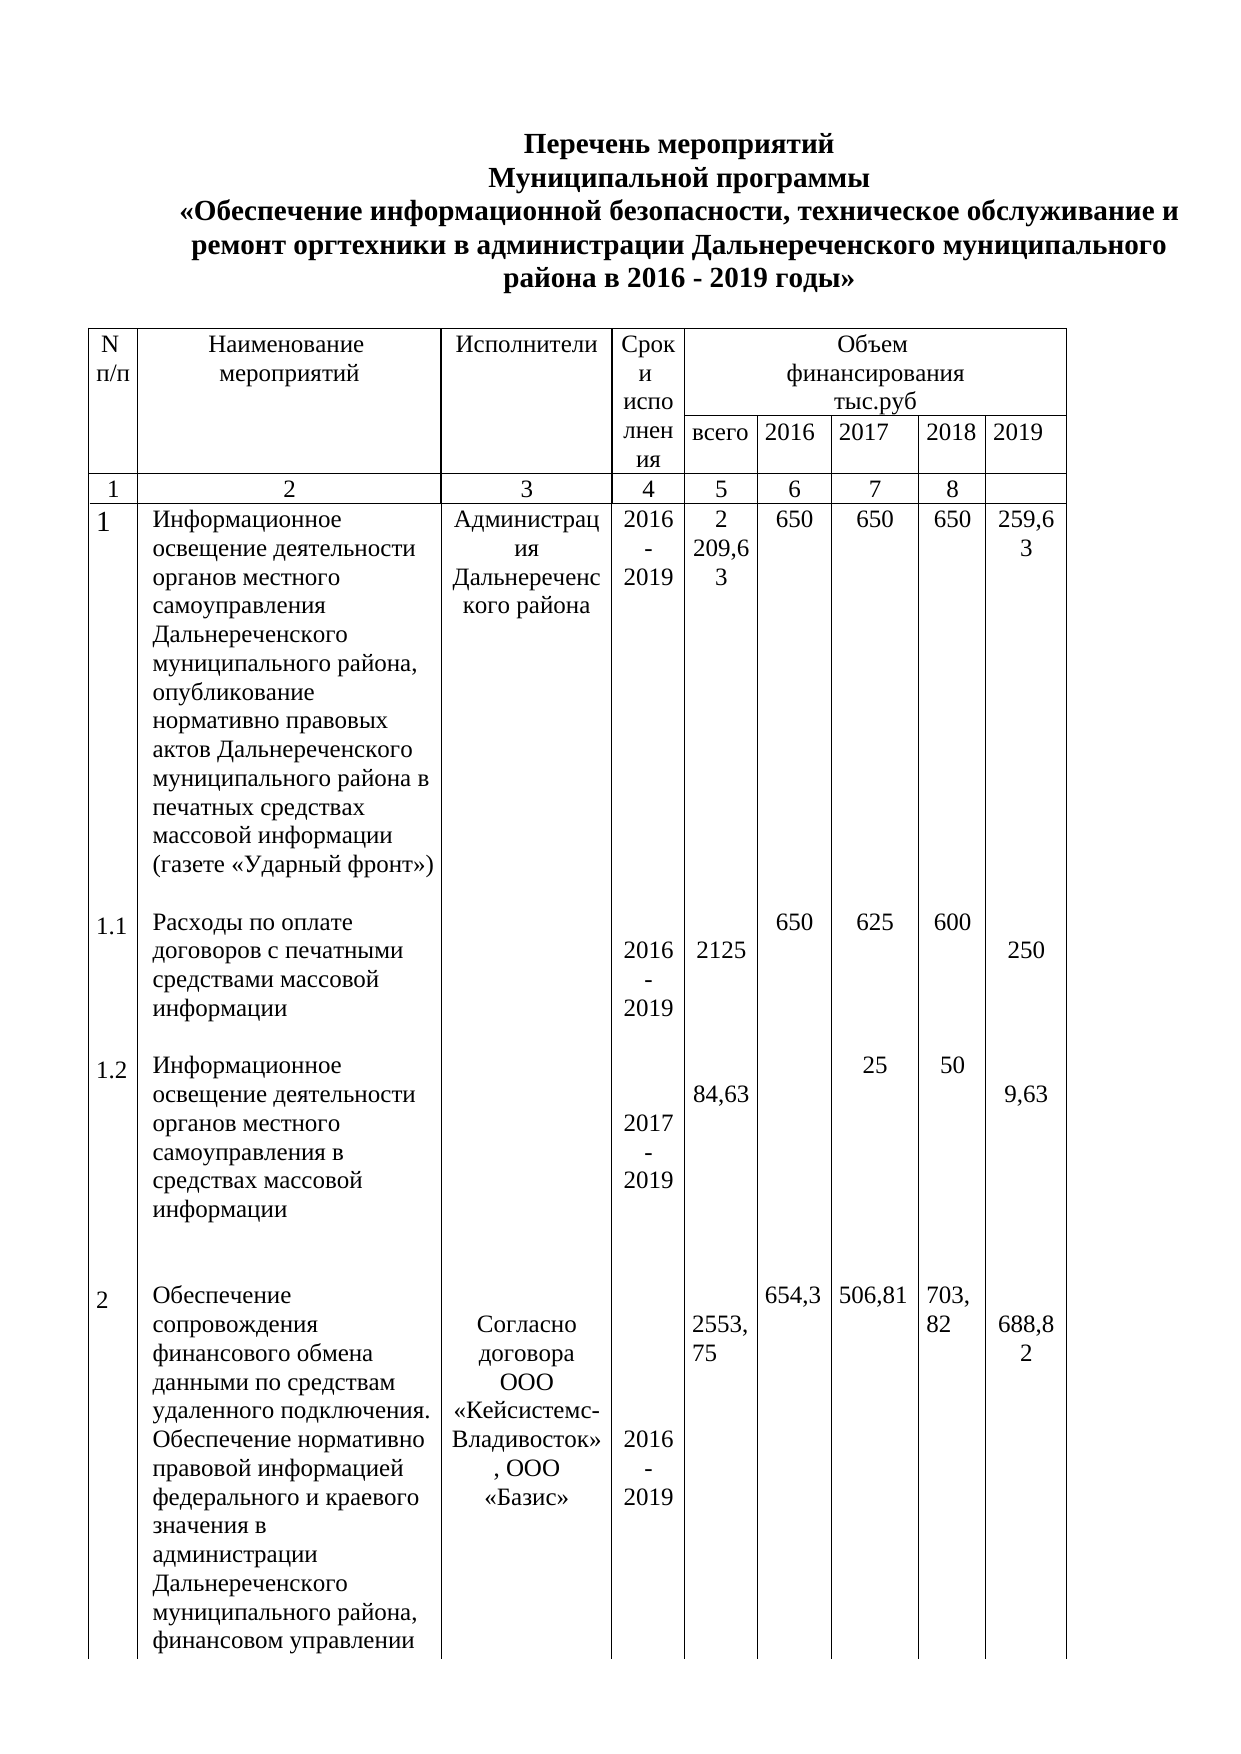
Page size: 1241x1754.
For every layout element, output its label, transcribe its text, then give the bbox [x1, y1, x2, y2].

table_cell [986, 504, 1066, 1659]
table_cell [612, 504, 684, 1659]
table_cell 5 [685, 474, 757, 503]
table_header Исполнители [442, 329, 611, 473]
table_cell 2018 [919, 416, 985, 473]
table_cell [758, 504, 831, 1659]
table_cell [138, 504, 441, 1659]
table_cell 8 [919, 474, 985, 503]
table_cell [685, 504, 757, 1659]
table_cell всего [685, 416, 757, 473]
table_header Наименование мероприятий [138, 329, 440, 473]
table_cell 2017 [832, 416, 918, 473]
table_header Объем финансирования тыс.руб [685, 329, 1066, 415]
table_cell 1 [89, 474, 137, 503]
table_cell 2016 [758, 416, 831, 473]
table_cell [919, 504, 985, 1659]
table_cell 4 [613, 474, 684, 503]
title «Обеспечение информационной безопасности, техническое обслуживание и ремонт оргтехники в администрации Дальнереченского муниципального района в 2016 - 2019 годы» [177, 193, 1181, 294]
table_cell 2019 [986, 416, 1066, 473]
table_cell 3 [442, 474, 611, 503]
table_header Сроки исполнения [613, 329, 684, 473]
table_cell [986, 474, 1066, 503]
text Перечень мероприятий [177, 126, 1181, 160]
table_cell 2 [138, 474, 440, 503]
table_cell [442, 504, 611, 1659]
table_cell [832, 504, 918, 1659]
table_header N п/п [89, 329, 137, 473]
title Муниципальной программы [177, 160, 1181, 193]
table_cell 1 1.1 1.2 2 3 4 [89, 504, 137, 1659]
table_cell 7 [832, 474, 918, 503]
table_cell 6 [758, 474, 831, 503]
